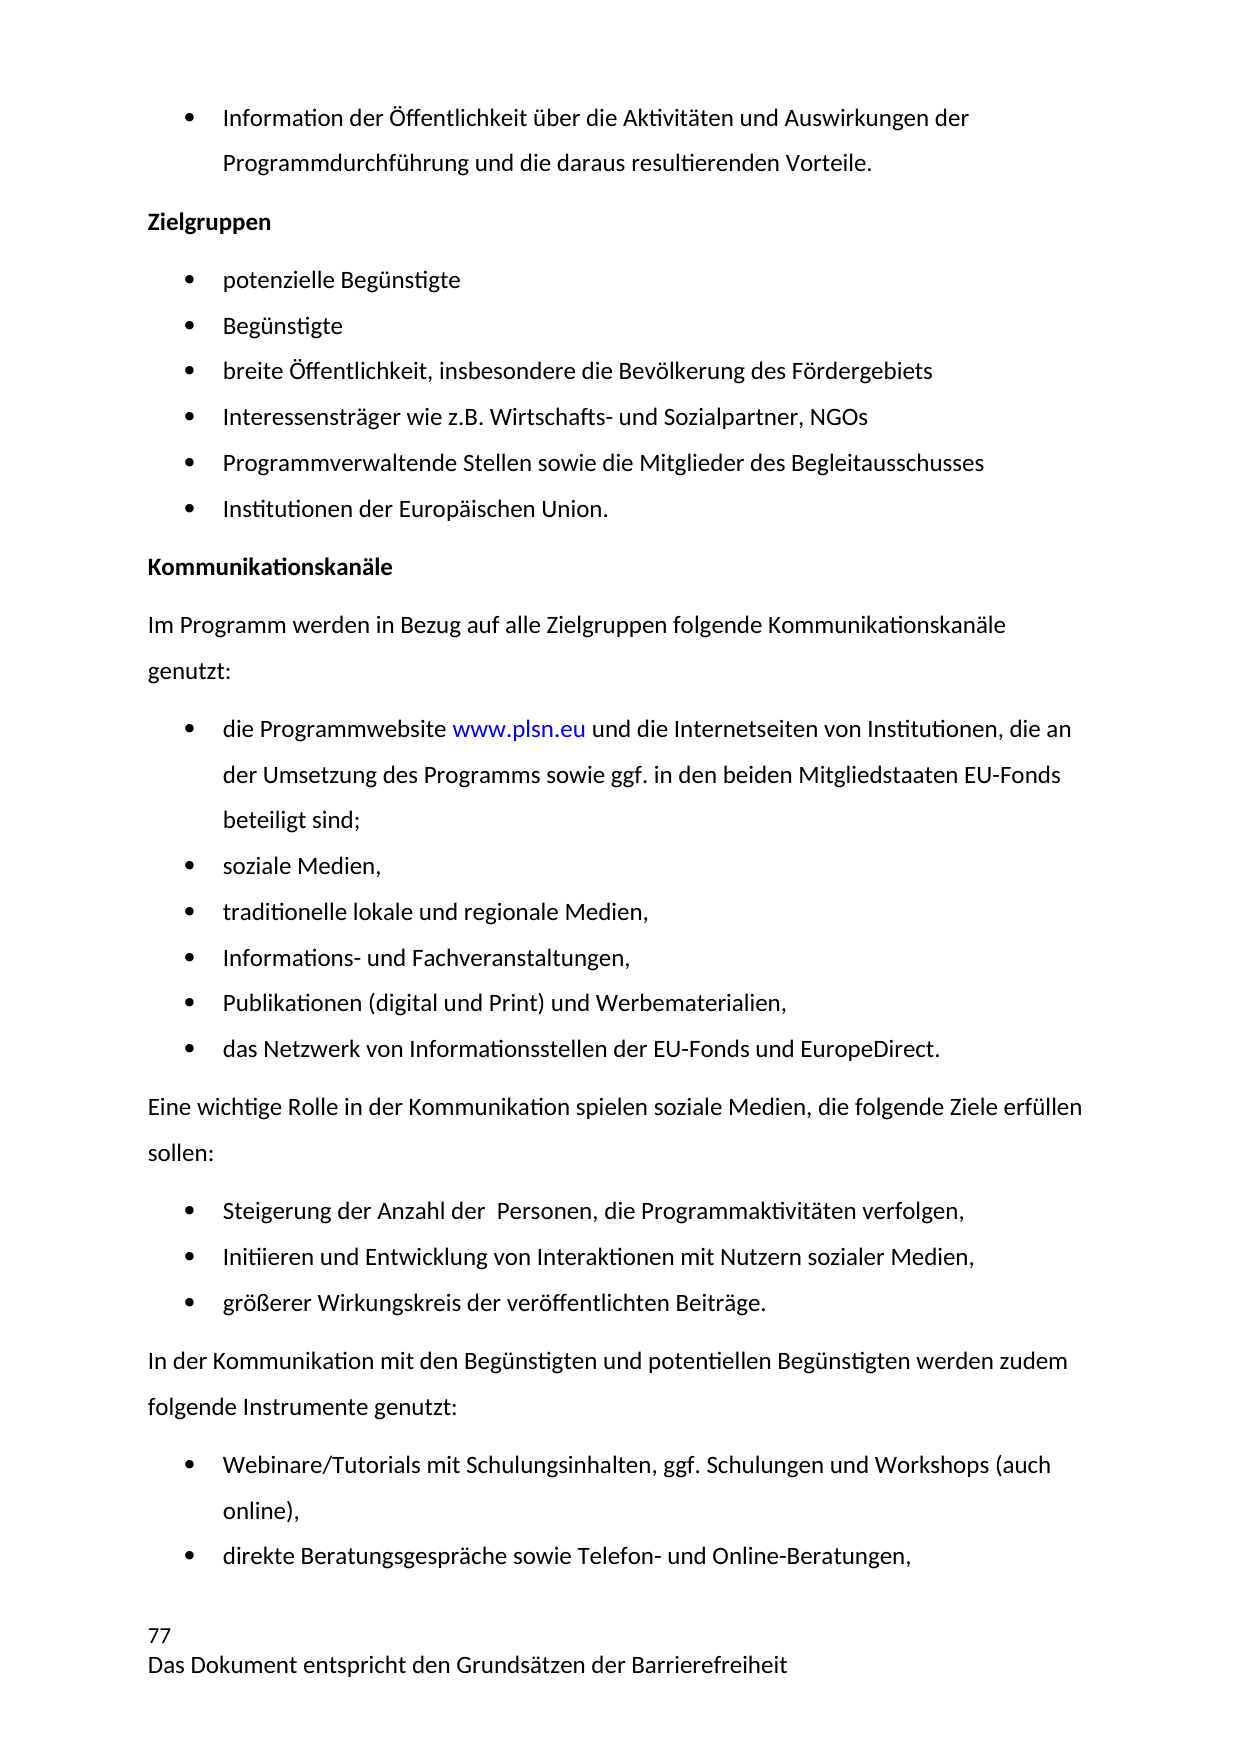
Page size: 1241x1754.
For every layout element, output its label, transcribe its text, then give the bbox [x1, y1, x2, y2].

list traditionelle lokale und regionale Medien, [185, 896, 1093, 927]
list Information der Öffentlichkeit über die Aktivitäten und Auswirkungen der Programmdurchführung und die daraus resultierenden Vorteile. [185, 102, 1093, 178]
text Kommunikationskanäle [148, 551, 1093, 581]
list Webinare/Tutorials mit Schulungsinhalten, ggf. Schulungen und Workshops (auch online), [185, 1449, 1093, 1525]
list die Programmwebsite www.plsn.eu und die Internetseiten von Institutionen, die an der Umsetzung des Programms sowie ggf. in den beiden Mitgliedstaaten EU-Fonds beteiligt sind; [185, 713, 1093, 835]
list größerer Wirkungskreis der veröffentlichten Beiträge. [185, 1287, 1093, 1317]
list Institutionen der Europäischen Union. [185, 493, 1093, 523]
list das Netzwerk von Informationsstellen der EU-Fonds und EuropeDirect. [185, 1033, 1093, 1064]
list Informations- und Fachveranstaltungen, [185, 942, 1093, 972]
list Interessensträger wie z.B. Wirtschafts- und Sozialpartner, NGOs [185, 401, 1093, 432]
list soziale Medien, [185, 850, 1093, 881]
text Eine wichtige Rolle in der Kommunikation spielen soziale Medien, die folgende Ziele erfüllen sollen: [148, 1091, 1093, 1168]
list Initiieren und Entwicklung von Interaktionen mit Nutzern sozialer Medien, [185, 1241, 1093, 1272]
list breite Öffentlichkeit, insbesondere die Bevölkerung des Fördergebiets [185, 356, 1093, 386]
list Steigerung der Anzahl der Personen, die Programmaktivitäten verfolgen, [185, 1195, 1093, 1226]
list direkte Beratungsgespräche sowie Telefon- und Online-Beratungen, [185, 1541, 1093, 1571]
text Im Programm werden in Bezug auf alle Zielgruppen folgende Kommunikationskanäle genutzt: [148, 609, 1093, 685]
list potenzielle Begünstigte [185, 264, 1093, 294]
list Programmverwaltende Stellen sowie die Mitglieder des Begleitausschusses [185, 447, 1093, 477]
list Publikationen (digital und Print) und Werbematerialien, [185, 987, 1093, 1018]
text In der Kommunikation mit den Begünstigten und potentiellen Begünstigten werden zudem folgende Instrumente genutzt: [148, 1345, 1093, 1421]
list Begünstigte [185, 310, 1093, 340]
text Zielgruppen [148, 206, 1093, 236]
